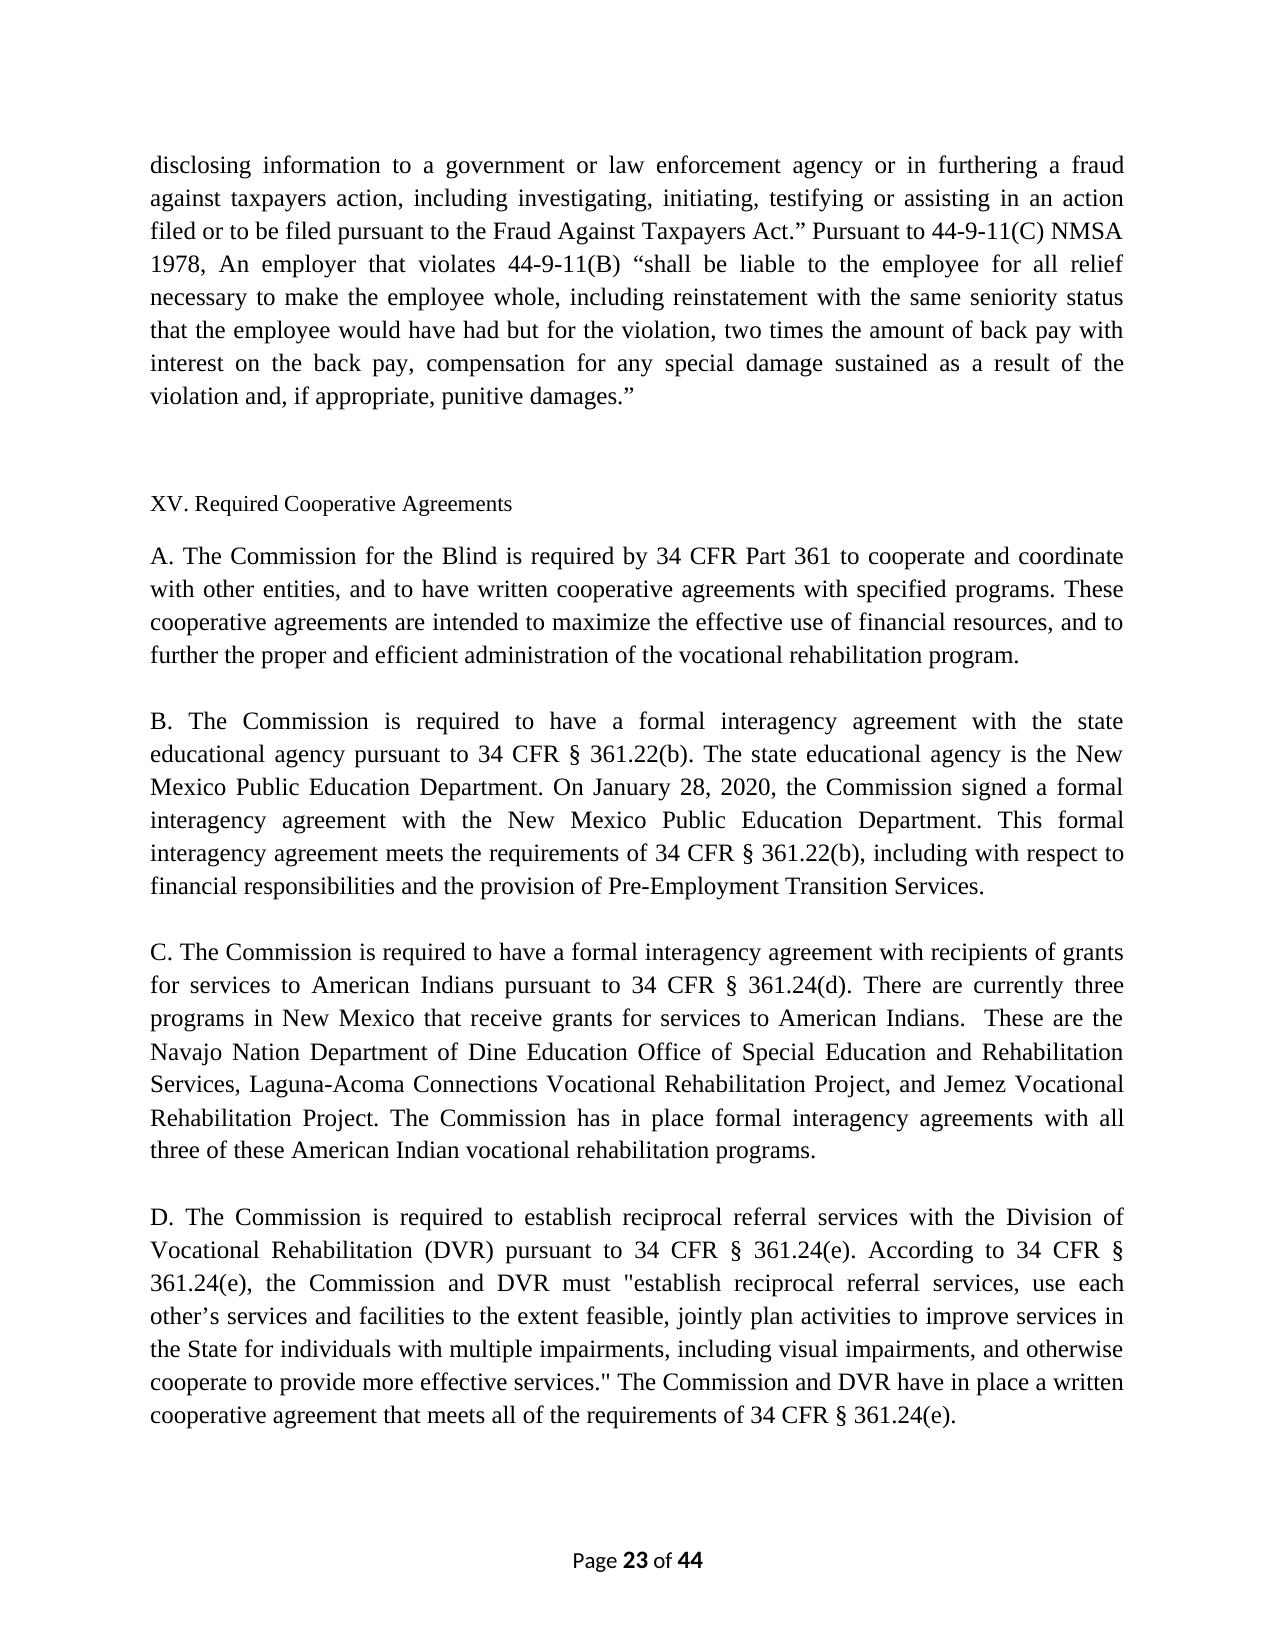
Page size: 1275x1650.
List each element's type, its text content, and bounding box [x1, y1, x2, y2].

text C. The Commission is required to have a formal interagency agreement with recipients of grants for services to American Indians pursuant to 34 CFR § 361.24(d). There are currently three programs in New Mexico that receive grants for services to American Indians. These are the Navajo Nation Department of Dine Education Office of Special Education and Rehabilitation Services, Laguna-Acoma Connections Vocational Rehabilitation Project, and Jemez Vocational Rehabilitation Project. The Commission has in place formal interagency agreements with all three of these American Indian vocational rehabilitation programs. [150, 937, 1125, 1164]
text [150, 150, 1125, 410]
text A. The Commission for the Blind is required by 34 CFR Part 361 to cooperate and coordinate with other entities, and to have written cooperative agreements with specified programs. These cooperative agreements are intended to maximize the effective use of financial resources, and to further the proper and efficient administration of the vocational rehabilitation program. [150, 541, 1125, 669]
text XV. Required Cooperative Agreements [150, 490, 1125, 517]
text B. The Commission is required to have a formal interagency agreement with the state educational agency pursuant to 34 CFR § 361.22(b). The state educational agency is the New Mexico Public Education Department. On January 28, 2020, the Commission signed a formal interagency agreement with the New Mexico Public Education Department. This formal interagency agreement meets the requirements of 34 CFR § 361.22(b), including with respect to financial responsibilities and the provision of Pre-Employment Transition Services. [150, 706, 1125, 900]
text D. The Commission is required to establish reciprocal referral services with the Division of Vocational Rehabilitation (DVR) pursuant to 34 CFR § 361.24(e). According to 34 CFR § 361.24(e), the Commission and DVR must "establish reciprocal referral services, use each other’s services and facilities to the extent feasible, jointly plan activities to improve services in the State for individuals with multiple impairments, including visual impairments, and otherwise cooperate to provide more effective services." The Commission and DVR have in place a written cooperative agreement that meets all of the requirements of 34 CFR § 361.24(e). [150, 1202, 1125, 1428]
